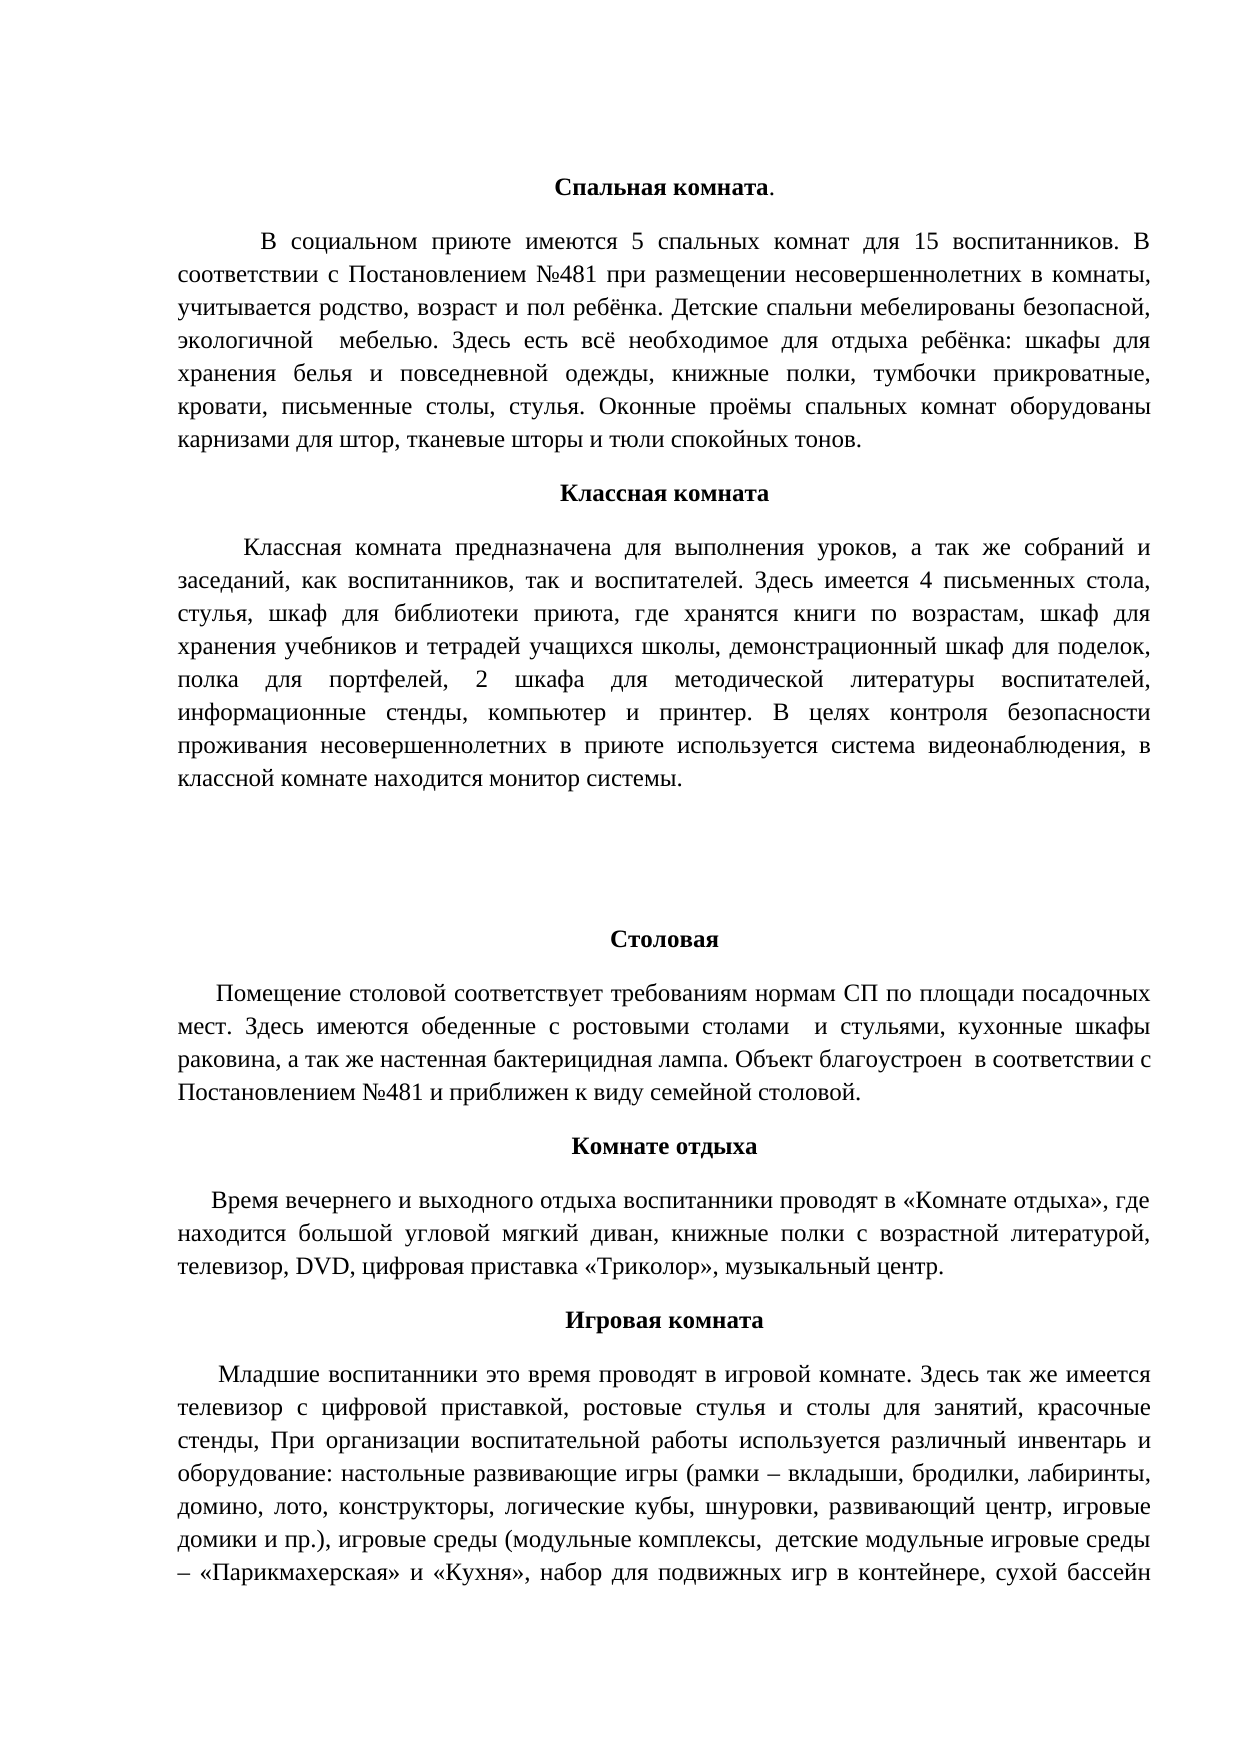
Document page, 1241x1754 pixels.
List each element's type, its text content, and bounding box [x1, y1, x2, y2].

text Спальная комната. [177, 172, 1152, 201]
text Столовая [177, 924, 1152, 953]
text Классная комната [177, 478, 1152, 507]
text Игровая комната [177, 1305, 1152, 1334]
text Время вечернего и выходного отдыха воспитанники проводят в «Комнате отдыха», где находится большой угловой мягкий диван, книжные полки с возрастной литературой, телевизор, DVD, цифровая приставка «Триколор», музыкальный центр. [177, 1185, 1152, 1280]
text В социальном приюте имеются 5 спальных комнат для 15 воспитанников. В соответствии с Постановлением №481 при размещении несовершеннолетних в комнаты, учитывается родство, возраст и пол ребёнка. Детские спальни мебелированы безопасной, экологичной мебелью. Здесь есть всё необходимое для отдыха ребёнка: шкафы для хранения белья и повседневной одежды, книжные полки, тумбочки прикроватные, кровати, письменные столы, стулья. Оконные проёмы спальных комнат оборудованы карнизами для штор, тканевые шторы и тюли спокойных тонов. [177, 226, 1152, 453]
text Классная комната предназначена для выполнения уроков, а так же собраний и заседаний, как воспитанников, так и воспитателей. Здесь имеется 4 письменных стола, стулья, шкаф для библиотеки приюта, где хранятся книги по возрастам, шкаф для хранения учебников и тетрадей учащихся школы, демонстрационный шкаф для поделок, полка для портфелей, 2 шкафа для методической литературы воспитателей, информационные стенды, компьютер и принтер. В целях контроля безопасности проживания несовершеннолетних в приюте используется система видеонаблюдения, в классной комнате находится монитор системы. [177, 532, 1152, 792]
text Комнате отдыха [177, 1131, 1152, 1160]
text Помещение столовой соответствует требованиям нормам СП по площади посадочных мест. Здесь имеются обеденные с ростовыми столами и стульями, кухонные шкафы раковина, а так же настенная бактерицидная лампа. Объект благоустроен в соответствии с Постановлением №481 и приближен к виду семейной столовой. [177, 978, 1152, 1106]
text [177, 1359, 1152, 1586]
